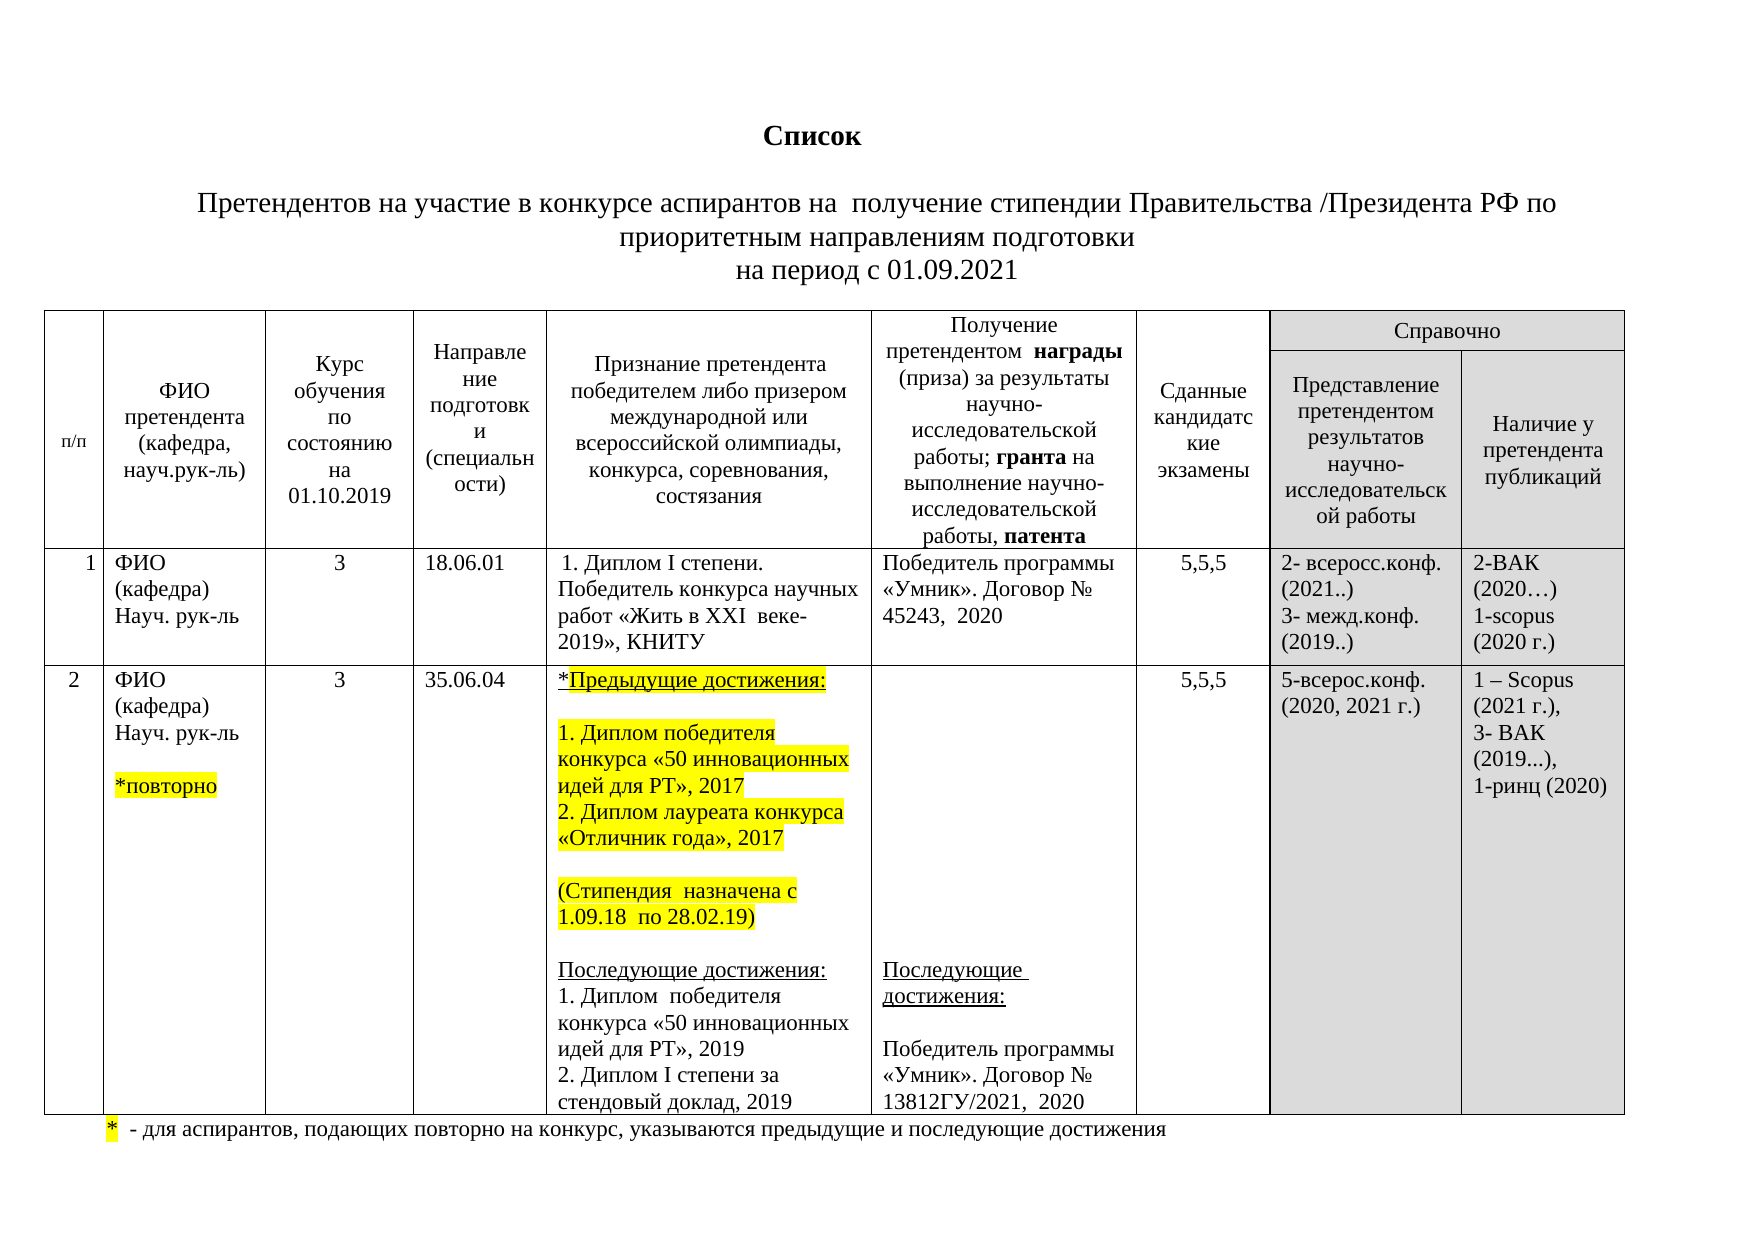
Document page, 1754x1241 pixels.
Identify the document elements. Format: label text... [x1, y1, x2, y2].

table_cell ФИО (кафедра) Науч. рук-ль *повторно [104, 666, 265, 1114]
table_cell 1 [45, 549, 103, 665]
table_header Справочно [1271, 311, 1624, 350]
table_cell 3 [266, 666, 413, 1114]
text Список [106, 118, 1648, 152]
table_cell 35.06.04 [414, 666, 546, 1114]
table_cell 5,5,5 [1137, 666, 1269, 1114]
table_header п/п [45, 311, 103, 548]
table_header Получение претендентом награды (приза) за результаты научно-исследовательской работы; гранта на выполнение научно-исследовательской работы, патента [872, 311, 1136, 548]
table_cell 5,5,5 [1137, 549, 1269, 665]
table_cell Последующие достижения: Победитель программы «Умник». Договор № 13812ГУ/2021, 2020 [872, 666, 1136, 1114]
table_cell Наличие у претендента публикаций [1462, 351, 1624, 548]
table_header Курс обучения по состоянию на 01.10.2019 [266, 311, 413, 548]
table_cell 1. Диплом I степени. Победитель конкурса научных работ «Жить в ХХI веке-2019», КНИТУ [547, 549, 871, 665]
table_header Направле ние подготовки (специальности) [414, 311, 546, 548]
table_cell 2 [45, 666, 103, 1114]
text на период с 01.09.2021 [106, 252, 1648, 286]
table_cell 1 – Scopus (2021 г.), 3- ВАК (2019...), 1-ринц (2020) [1462, 666, 1624, 1114]
table_header ФИО претендента (кафедра, науч.рук-ль) [104, 311, 265, 548]
text Претендентов на участие в конкурсе аспирантов на получение стипендии Правительства /Президента РФ по приоритетным направлениям подготовки [106, 185, 1648, 252]
table_header Признание претендента победителем либо призером международной или всероссийской олимпиады, конкурса, соревнования, состязания [547, 311, 871, 548]
table_cell 3 [266, 549, 413, 665]
table_cell 2-ВАК (2020…) 1-scopus (2020 г.) [1462, 549, 1624, 665]
table_cell 2- всеросс.конф. (2021..) 3- межд.конф. (2019..) [1271, 549, 1461, 665]
table_cell 18.06.01 [414, 549, 546, 665]
table_cell Представление претендентом результатов научно-исследовательской работы [1271, 351, 1461, 548]
table_cell 5-всерос.конф. (2020, 2021 г.) [1271, 666, 1461, 1114]
table_cell ФИО (кафедра) Науч. рук-ль [104, 549, 265, 665]
text * - для аспирантов, подающих повторно на конкурс, указываются предыдущие и последующие достижения [118, 1115, 1648, 1142]
table_header Сданные кандидатские экзамены [1137, 311, 1269, 548]
table_cell *Предыдущие достижения: 1. Диплом победителя конкурса «50 инновационных идей для РТ», 2017 2. Диплом лауреата конкурса «Отличник года», 2017 (Стипендия назначена с 1.09.18 по 28.02.19) Последующие достижения: 1. Диплом победителя конкурса «50 инновационных идей для РТ», 2019 2. Диплом I степени за стендовый доклад, 2019 [547, 666, 871, 1114]
table_cell Победитель программы «Умник». Договор № 45243, 2020 [872, 549, 1136, 665]
